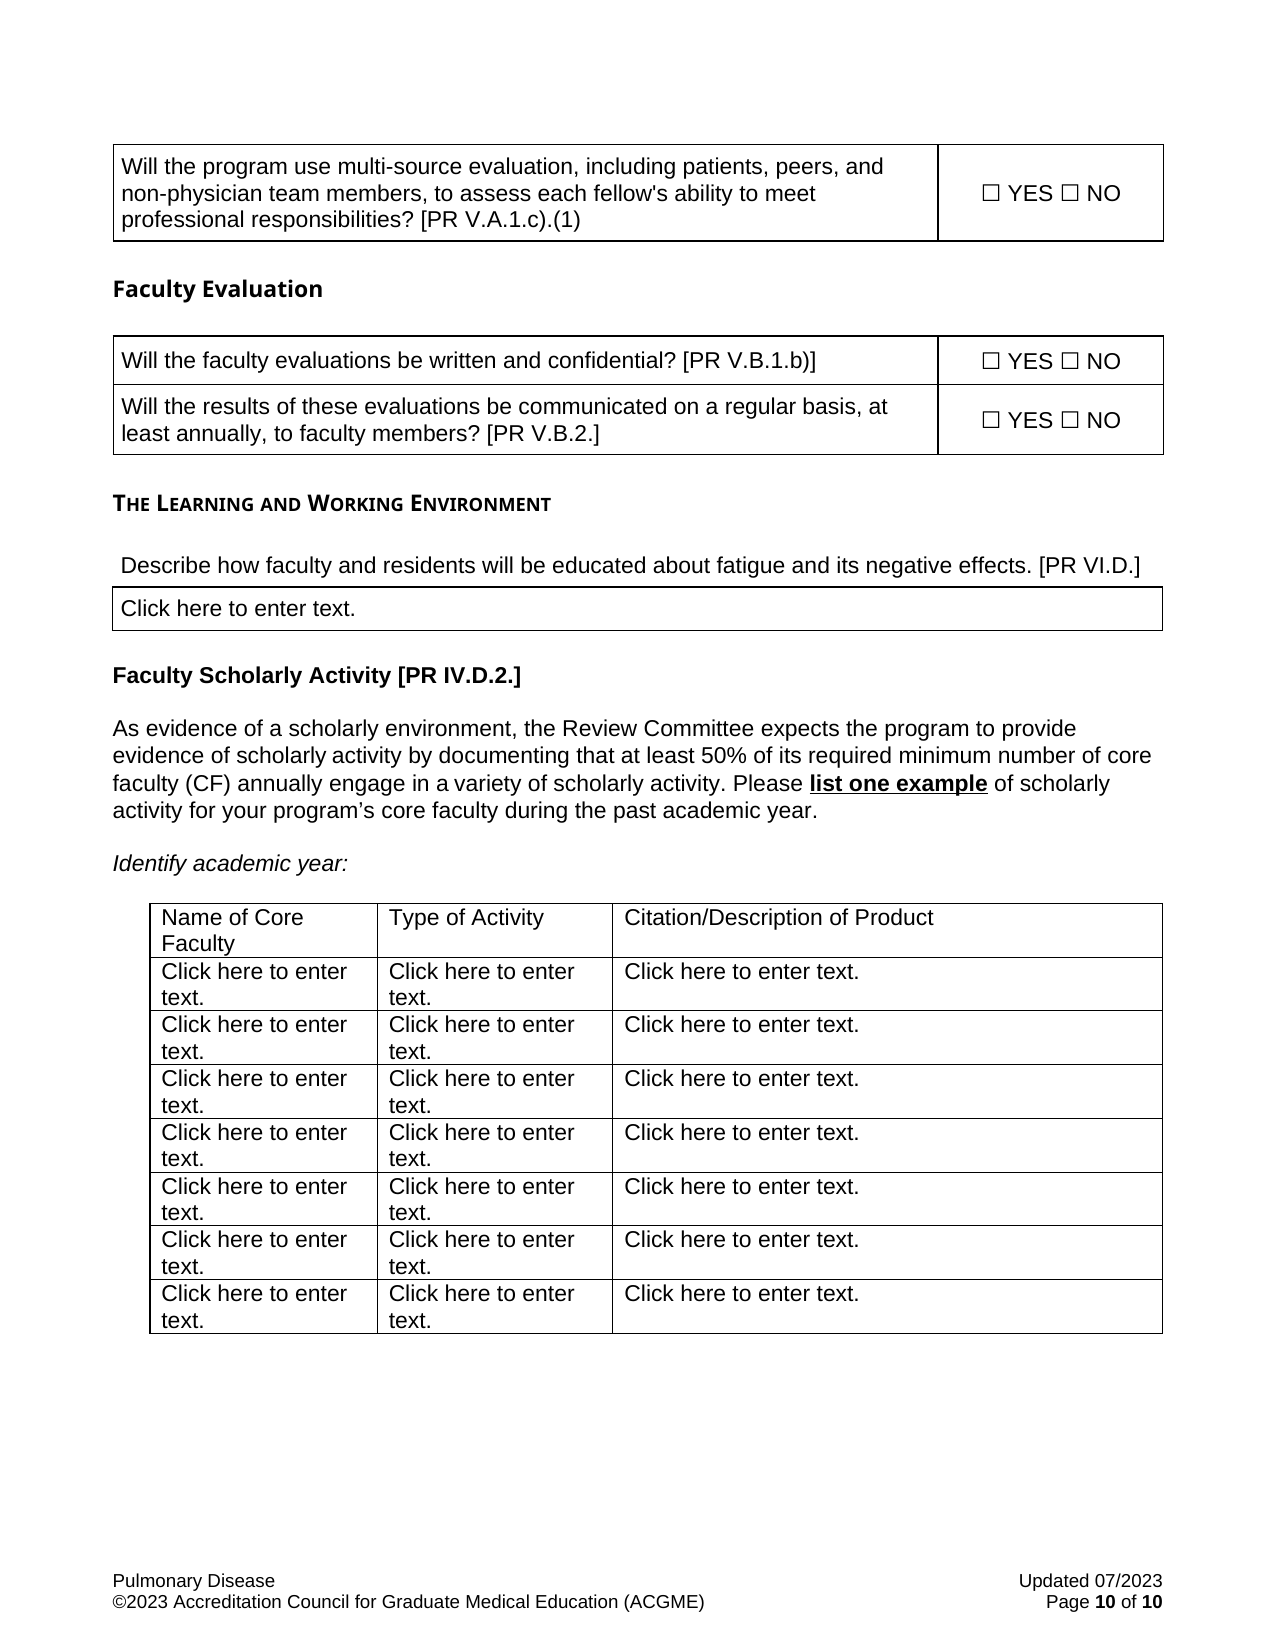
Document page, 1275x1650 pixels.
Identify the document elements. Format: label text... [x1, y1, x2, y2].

table_header Type of Activity [378, 904, 612, 957]
text Faculty Evaluation [112, 273, 1162, 304]
table_header Name of Core Faculty [151, 904, 377, 957]
table_header Will the program use multi-source evaluation, including patients, peers, and non-physician team members, to assess each fellow's ability to meet professional responsibilities? [PR V.A.1.c).(1) [114, 145, 937, 240]
table_header Will the faculty evaluations be written and confidential? [PR V.B.1.b)] [114, 337, 937, 384]
table_cell YES NO [939, 385, 1163, 454]
table_header YES NO [939, 337, 1163, 384]
table_header YES NO [939, 145, 1163, 240]
text Faculty Scholarly Activity [PR IV.D.2.] [112, 662, 1162, 689]
text The Learning and Working Environment [112, 486, 1162, 518]
table_cell Will the results of these evaluations be communicated on a regular basis, at least annually, to faculty members? [PR V.B.2.] [114, 385, 937, 454]
text Identify academic year: [112, 850, 1162, 877]
table_header Describe how faculty and residents will be educated about fatigue and its negative effects. [PR VI.D.] [113, 518, 1162, 586]
text As evidence of a scholarly environment, the Review Committee expects the program to provide evidence of scholarly activity by documenting that at least 50% of its required minimum number of core faculty (CF) annually engage in a variety of scholarly activity. Please list one example of scholarly activity for your program’s core faculty during the past academic year. [112, 715, 1162, 824]
table_header Citation/Description of Product [613, 904, 1162, 957]
